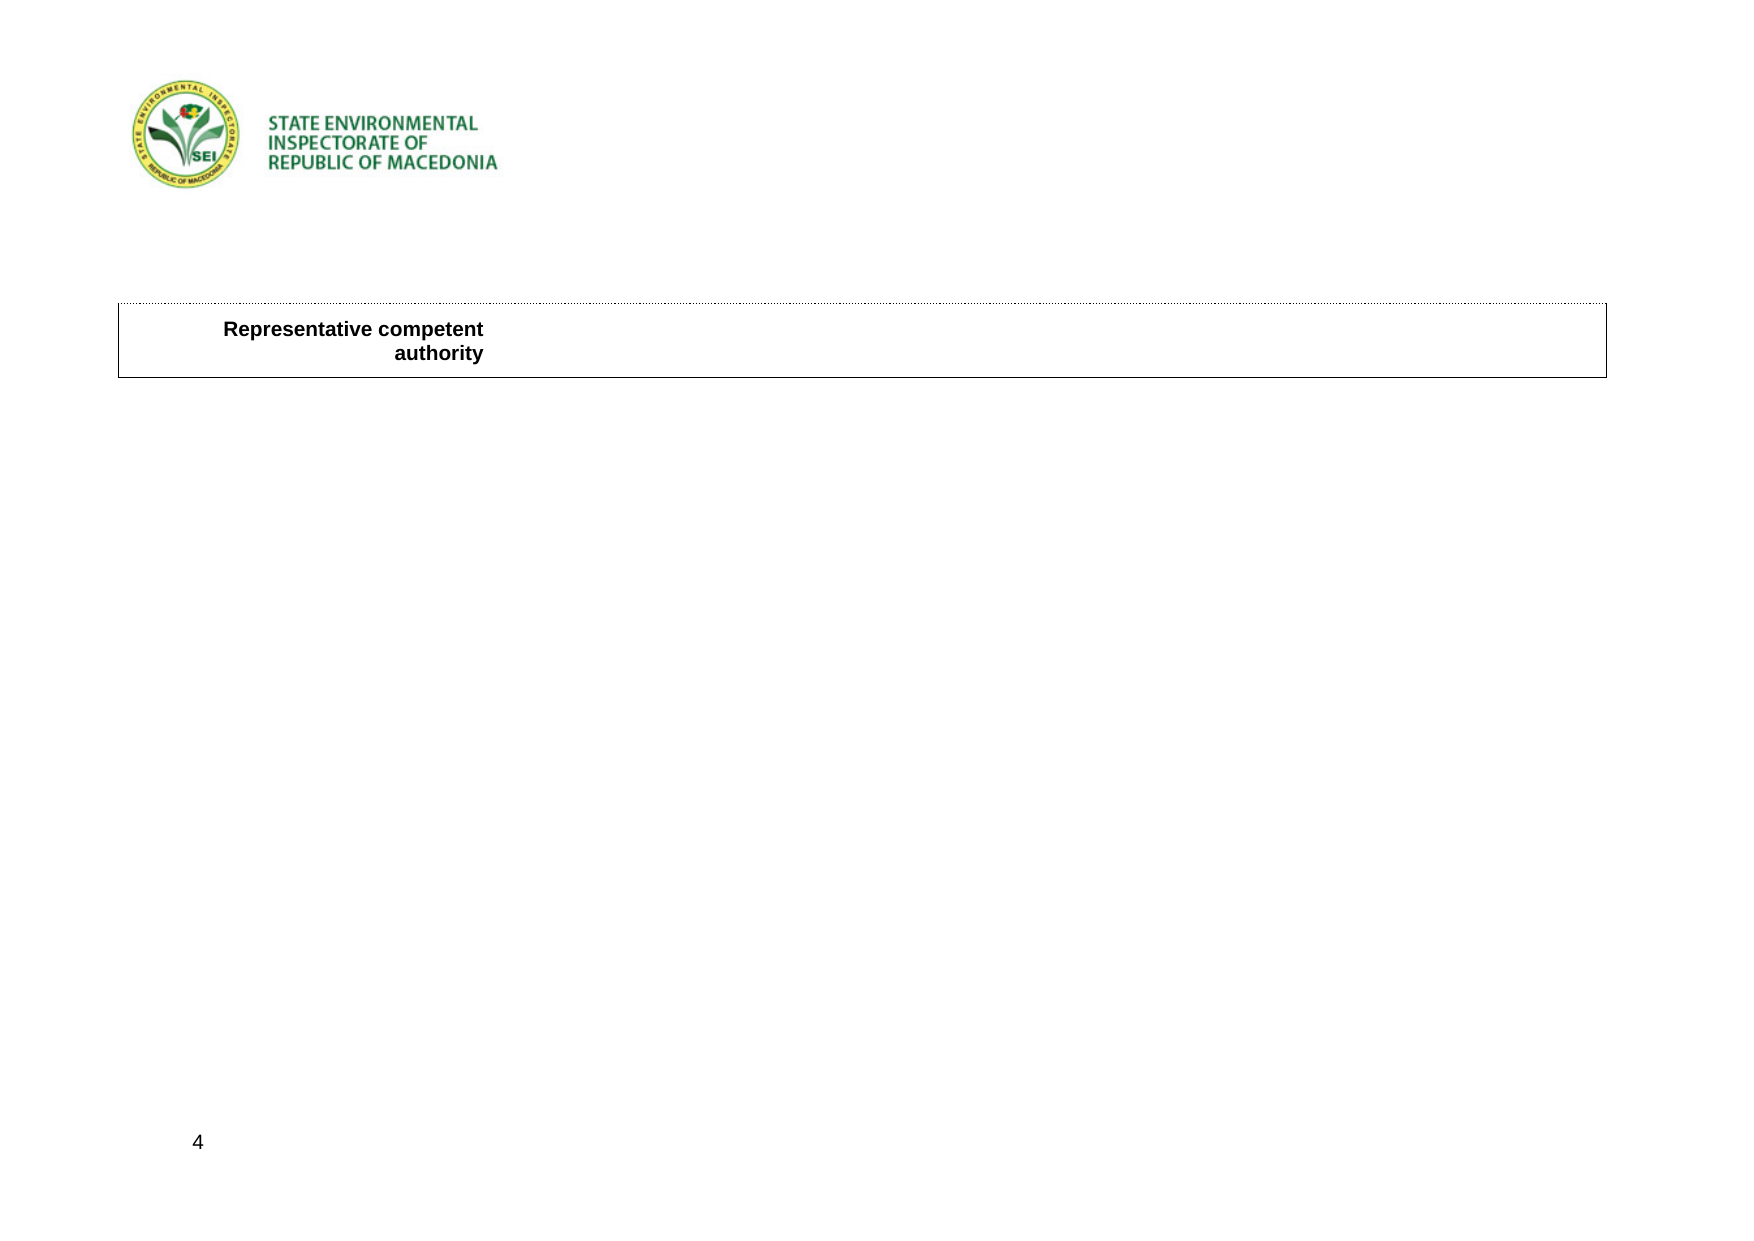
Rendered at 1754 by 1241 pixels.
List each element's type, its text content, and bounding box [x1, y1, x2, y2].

table_cell [495, 303, 1606, 377]
picture [129, 73, 504, 193]
table_cell Representative competent authority [119, 303, 494, 377]
